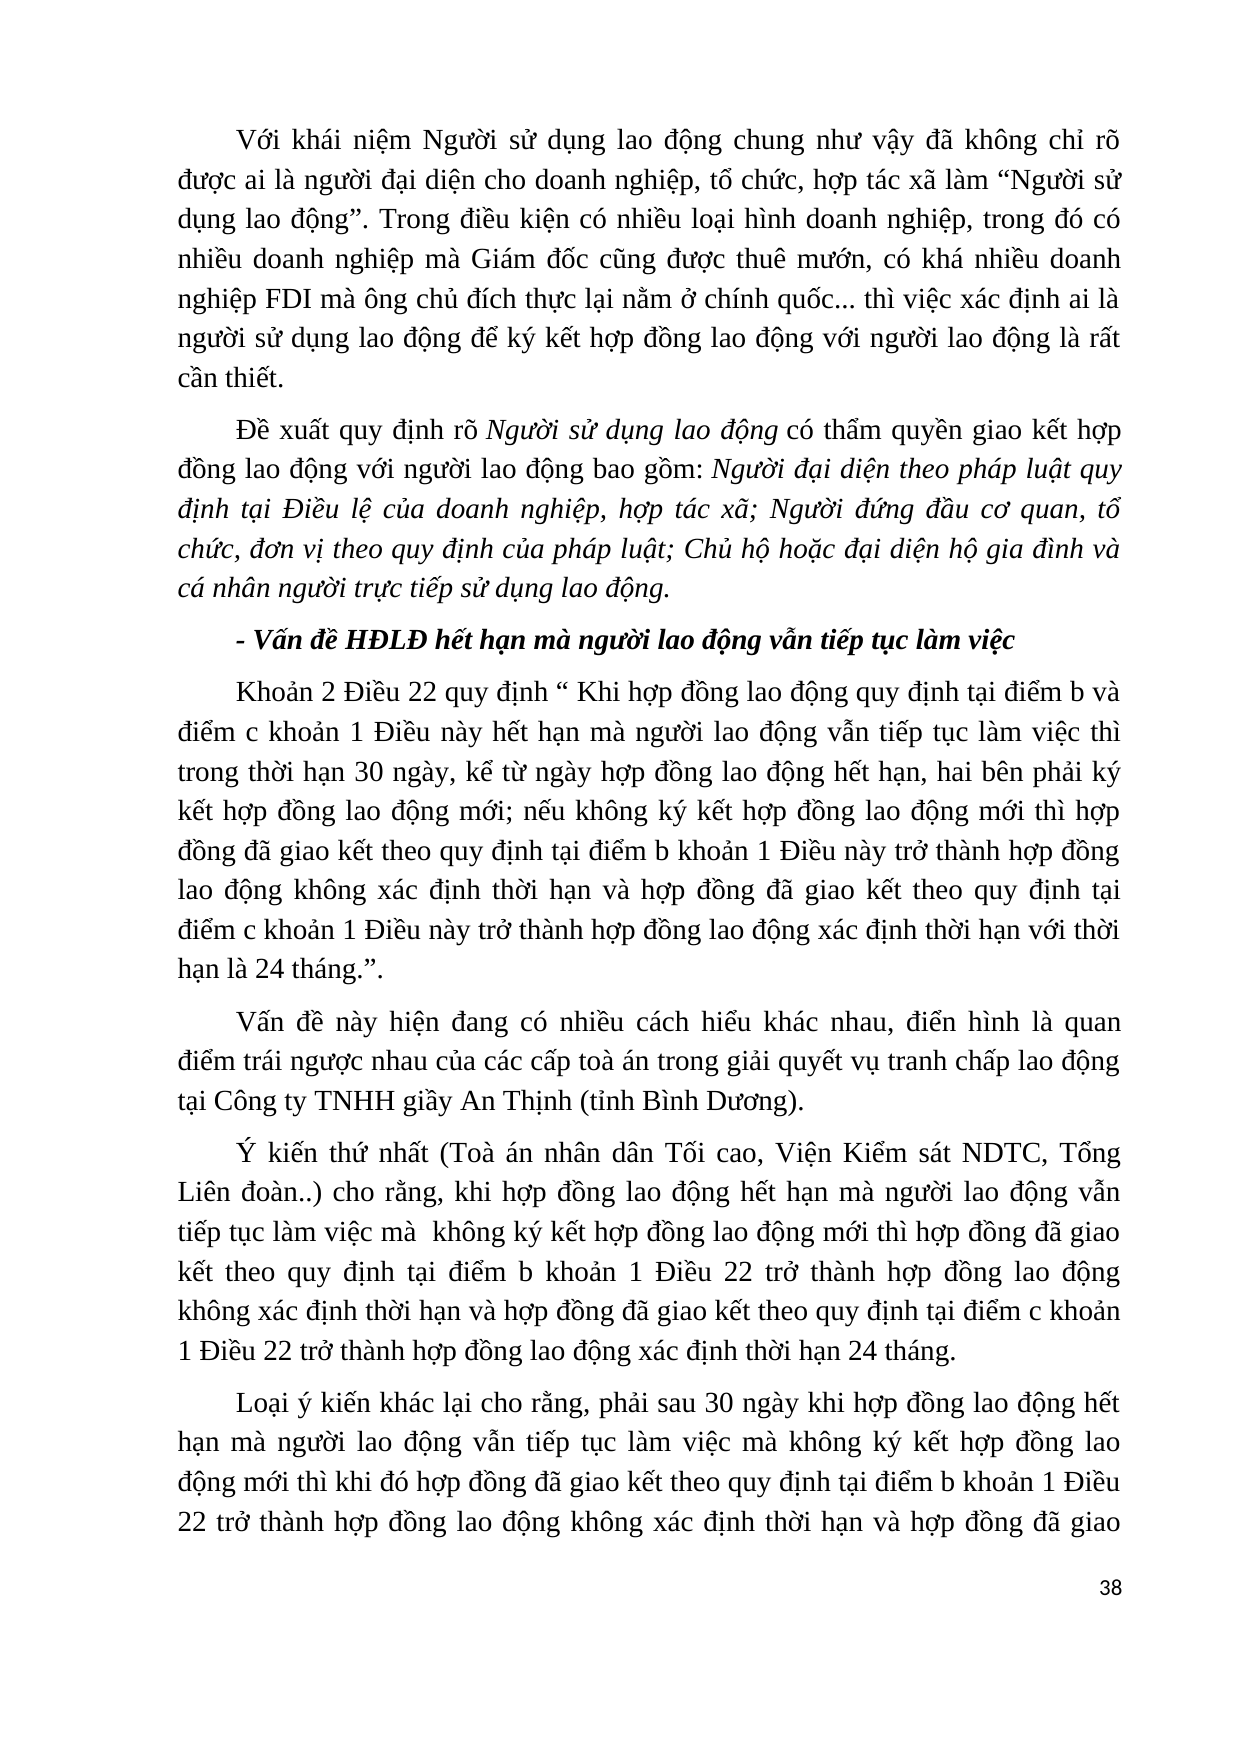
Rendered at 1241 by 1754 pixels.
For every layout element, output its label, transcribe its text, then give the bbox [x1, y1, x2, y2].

text Ý kiến thứ nhất (Toà án nhân dân Tối cao, Viện Kiểm sát NDTC, Tổng Liên đoàn..) cho rằng, khi hợp đồng lao động hết hạn mà người lao động vẫn tiếp tục làm việc mà không ký kết hợp đồng lao động mới thì hợp đồng đã giao kết theo quy định tại điểm b khoản 1 Điều 22 trở thành hợp đồng lao động không xác định thời hạn và hợp đồng đã giao kết theo quy định tại điểm c khoản 1 Điều 22 trở thành hợp đồng lao động xác định thời hạn 24 tháng. [177, 1131, 1122, 1368]
text Vấn đề này hiện đang có nhiều cách hiểu khác nhau, điển hình là quan điểm trái ngược nhau của các cấp toà án trong giải quyết vụ tranh chấp lao động tại Công ty TNHH giầy An Thịnh (tỉnh Bình Dương). [177, 999, 1122, 1118]
text Khoản 2 Điều 22 quy định “ Khi hợp đồng lao động quy định tại điểm b và điểm c khoản 1 Điều này hết hạn mà người lao động vẫn tiếp tục làm việc thì trong thời hạn 30 ngày, kể từ ngày hợp đồng lao động hết hạn, hai bên phải ký kết hợp đồng lao động mới; nếu không ký kết hợp đồng lao động mới thì hợp đồng đã giao kết theo quy định tại điểm b khoản 1 Điều này trở thành hợp đồng lao động không xác định thời hạn và hợp đồng đã giao kết theo quy định tại điểm c khoản 1 Điều này trở thành hợp đồng lao động xác định thời hạn với thời hạn là 24 tháng.”. [177, 670, 1122, 987]
text Với khái niệm Người sử dụng lao động chung như vậy đã không chỉ rõ được ai là người đại diện cho doanh nghiệp, tổ chức, hợp tác xã làm “Người sử dụng lao động”. Trong điều kiện có nhiều loại hình doanh nghiệp, trong đó có nhiều doanh nghiệp mà Giám đốc cũng được thuê mướn, có khá nhiều doanh nghiệp FDI mà ông chủ đích thực lại nằm ở chính quốc... thì việc xác định ai là người sử dụng lao động để ký kết hợp đồng lao động với người lao động là rất cần thiết. [177, 118, 1122, 395]
text - Vấn đề HĐLĐ hết hạn mà người lao động vẫn tiếp tục làm việc [177, 618, 1122, 658]
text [177, 1381, 1122, 1539]
text Đề xuất quy định rõ Người sử dụng lao động có thẩm quyền giao kết hợp đồng lao động với người lao động bao gồm: Người đại diện theo pháp luật quy định tại Điều lệ của doanh nghiệp, hợp tác xã; Người đứng đầu cơ quan, tổ chức, đơn vị theo quy định của pháp luật; Chủ hộ hoặc đại diện hộ gia đình và cá nhân người trực tiếp sử dụng lao động. [177, 408, 1122, 606]
